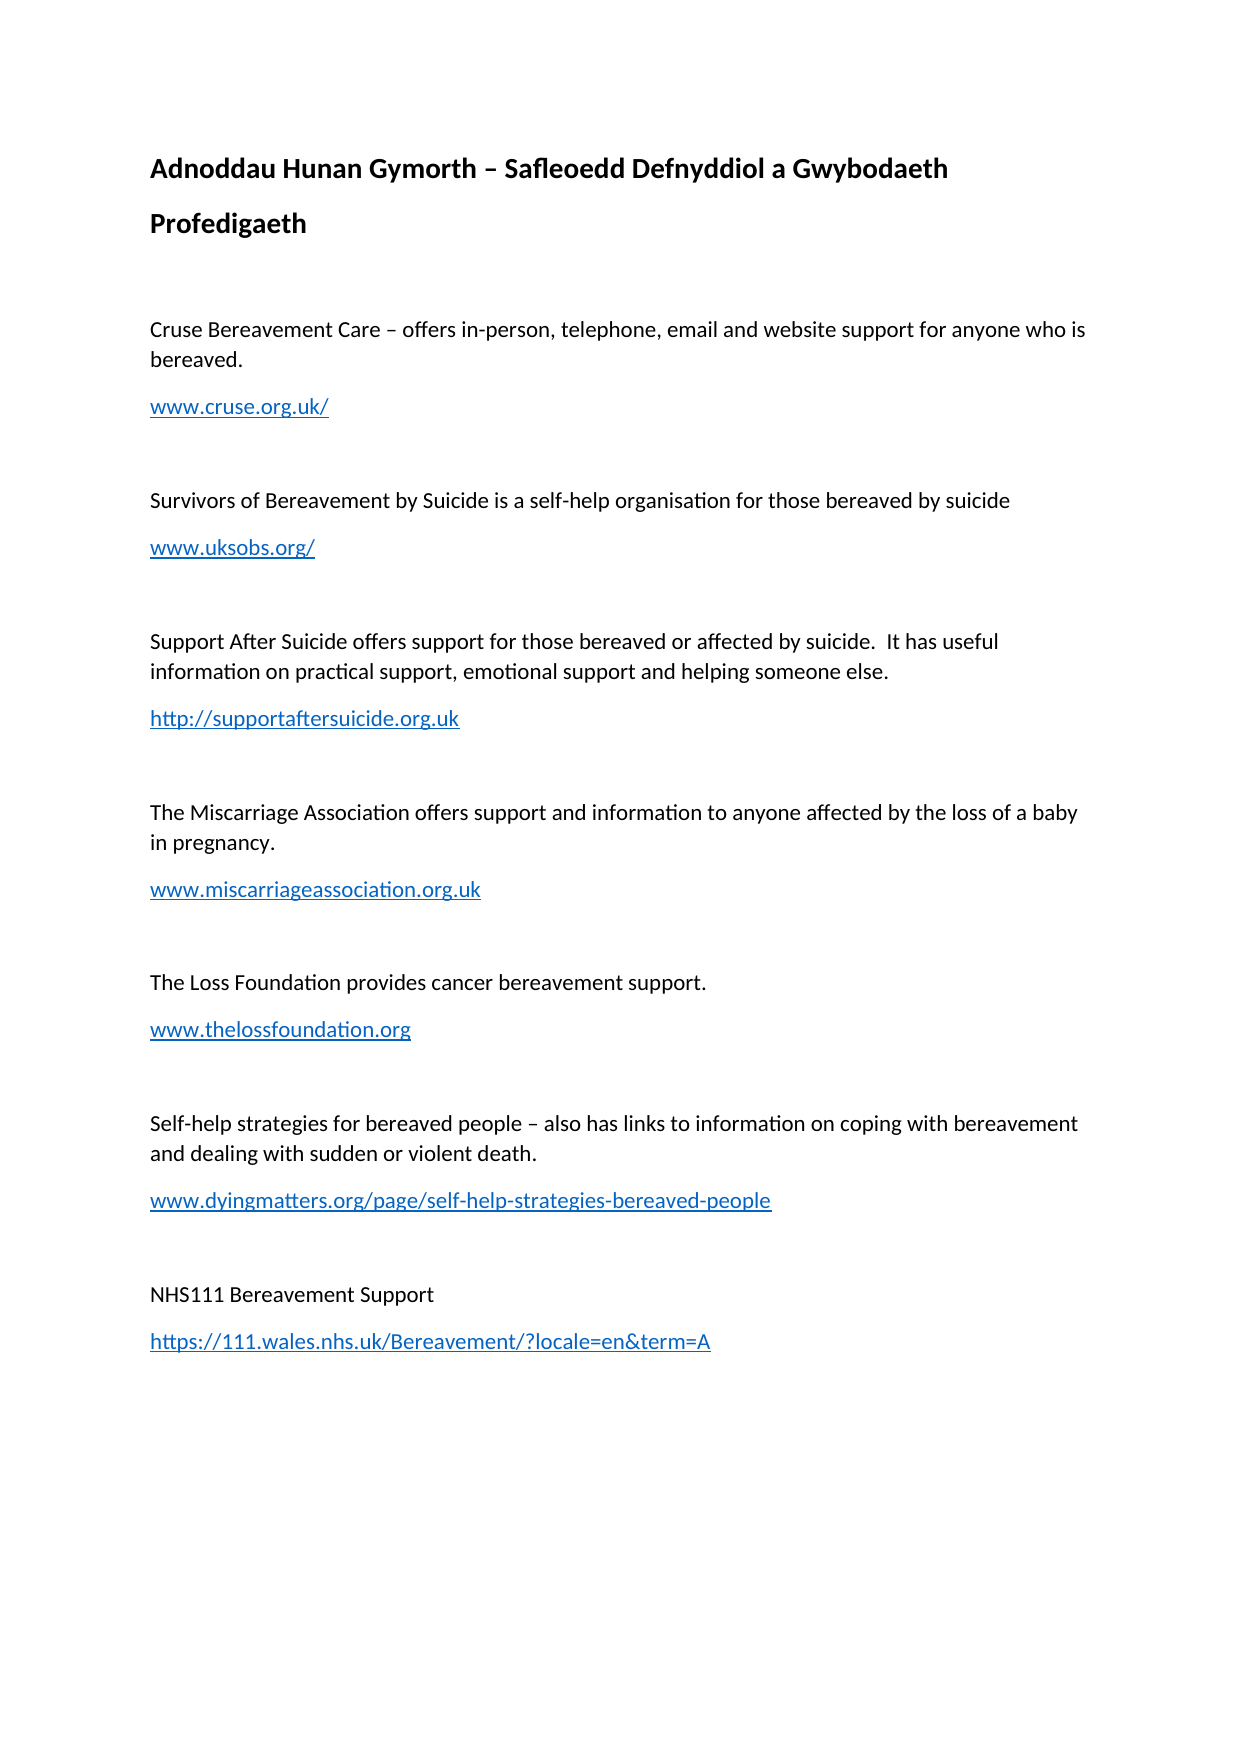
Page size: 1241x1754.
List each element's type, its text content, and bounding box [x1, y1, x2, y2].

text http://supportaftersuicide.org.uk [150, 704, 1090, 732]
text The Loss Foundation provides cancer bereavement support. [150, 968, 1090, 996]
text www.thelossfoundation.org [150, 1015, 1090, 1043]
text Cruse Bereavement Care – offers in-person, telephone, email and website support for anyone who is bereaved. [150, 315, 1090, 373]
text www.cruse.org.uk/ [150, 392, 1090, 420]
text www.dyingmatters.org/page/self-help-strategies-bereaved-people [150, 1186, 1090, 1214]
text Self-help strategies for bereaved people – also has links to information on coping with bereavement and dealing with sudden or violent death. [150, 1109, 1090, 1167]
text Support After Suicide offers support for those bereaved or affected by suicide. It has useful information on practical support, emotional support and helping someone else. [150, 627, 1090, 685]
text NHS111 Bereavement Support [150, 1280, 1090, 1308]
text www.uksobs.org/ [150, 533, 1090, 561]
text Profedigaeth [150, 205, 1090, 241]
text https://111.wales.nhs.uk/Bereavement/?locale=en&term=A [150, 1327, 1090, 1355]
text Adnoddau Hunan Gymorth – Safleoedd Defnyddiol a Gwybodaeth [150, 150, 1090, 186]
text www.miscarriageassociation.org.uk [150, 875, 1090, 903]
text The Miscarriage Association offers support and information to anyone affected by the loss of a baby in pregnancy. [150, 798, 1090, 856]
text Survivors of Bereavement by Suicide is a self-help organisation for those bereaved by suicide [150, 486, 1090, 514]
